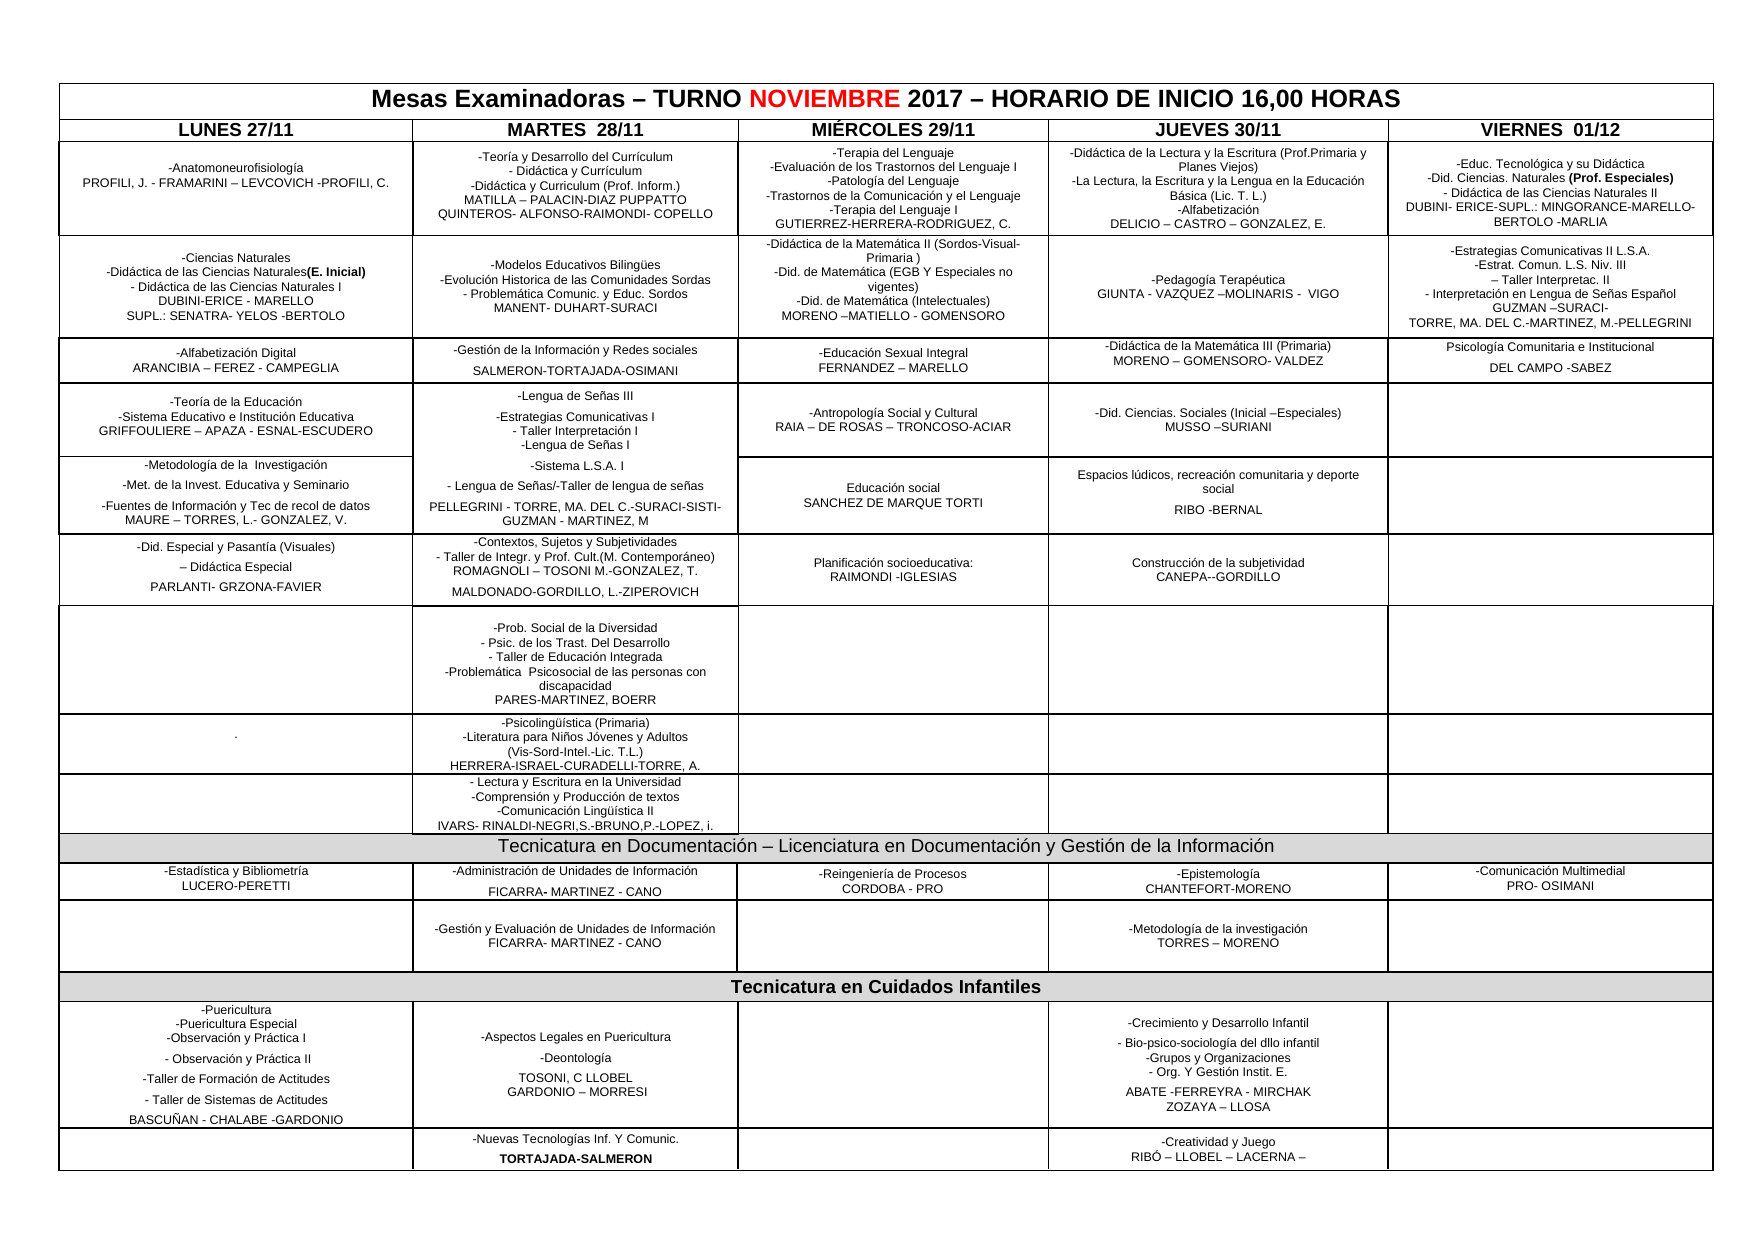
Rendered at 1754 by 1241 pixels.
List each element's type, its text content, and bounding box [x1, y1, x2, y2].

table_cell Tecnicatura en Cuidados Infantiles [60, 973, 1712, 1001]
table_cell -Educ. Tecnológica y su Didáctica -Did. Ciencias. Naturales (Prof. Especiales) - Didáctica de las Ciencias Naturales II DUBINI- ERICE-SUPL.: MINGORANCE-MARELLO-BERTOLO -MARLIA [1389, 142, 1712, 234]
table_cell [1049, 715, 1387, 773]
table_cell [1389, 1129, 1712, 1169]
table_cell -Creatividad y Juego RIBÓ – LLOBEL – LACERNA – [1049, 1129, 1387, 1169]
table_cell -Epistemología CHANTEFORT-MORENO [1049, 864, 1387, 899]
table_cell [739, 775, 1048, 832]
table_cell [60, 901, 412, 971]
table_cell Espacios lúdicos, recreación comunitaria y deporte social RIBO -BERNAL [1049, 458, 1387, 533]
table_cell [1389, 606, 1712, 713]
table_cell -Comunicación Multimedial PRO- OSIMANI [1389, 864, 1712, 899]
table_cell -Alfabetización Digital ARANCIBIA – FEREZ - CAMPEGLIA [60, 339, 412, 382]
table_cell -Lengua de Señas III -Estrategias Comunicativas I - Taller Interpretación I -Lengua de Señas I -Sistema L.S.A. I - Lengua de Señas/-Taller de lengua de señas PELLEGRINI - TORRE, MA. DEL C.-SURACI-SISTI- GUZMAN - MARTINEZ, M [414, 384, 737, 533]
table_cell Educación social SANCHEZ DE MARQUE TORTI [739, 458, 1048, 533]
table_cell [739, 715, 1048, 773]
table_cell Construcción de la subjetividad CANEPA--GORDILLO [1049, 535, 1388, 604]
table_cell -Teoría de la Educación -Sistema Educativo e Institución Educativa GRIFFOULIERE – APAZA - ESNAL-ESCUDERO [60, 384, 412, 456]
table_cell -Educación Sexual Integral FERNANDEZ – MARELLO [739, 339, 1048, 382]
table_cell JUEVES 30/11 [1049, 120, 1388, 141]
table_cell VIERNES 01/12 [1389, 120, 1713, 141]
table_cell [739, 1002, 1048, 1127]
table_cell -Gestión y Evaluación de Unidades de Información FICARRA- MARTINEZ - CANO [414, 901, 736, 971]
table_cell [1049, 606, 1387, 713]
table_cell -Puericultura -Puericultura Especial -Observación y Práctica I - Observación y Práctica II -Taller de Formación de Actitudes - Taller de Sistemas de Actitudes BASCUÑAN - CHALABE -GARDONIO [60, 1002, 412, 1127]
table_cell -Terapia del Lenguaje -Evaluación de los Trastornos del Lenguaje I -Patología del Lenguaje -Trastornos de la Comunicación y el Lenguaje -Terapia del Lenguaje I GUTIERREZ-HERRERA-RODRIGUEZ, C. [739, 142, 1048, 234]
table_cell -Metodología de la Investigación -Met. de la Invest. Educativa y Seminario -Fuentes de Información y Tec de recol de datos MAURE – TORRES, L.- GONZALEZ, V. [60, 457, 412, 533]
table_cell Planificación socioeducativa: RAIMONDI -IGLESIAS [739, 535, 1048, 604]
table_cell -Gestión de la Información y Redes sociales SALMERON-TORTAJADA-OSIMANI [414, 339, 737, 382]
table_cell - Lectura y Escritura en la Universidad -Comprensión y Producción de textos -Comunicación Lingüística II IVARS- RINALDI-NEGRI,S.-BRUNO,P.-LOPEZ, i. [413, 775, 738, 832]
table_cell -Nuevas Tecnologías Inf. Y Comunic. TORTAJADA-SALMERON [414, 1129, 737, 1169]
table_cell -Didáctica de la Matemática II (Sordos-Visual-Primaria ) -Did. de Matemática (EGB Y Especiales no vigentes) -Did. de Matemática (Intelectuales) MORENO –MATIELLO - GOMENSORO [739, 236, 1048, 337]
table_cell [1389, 901, 1712, 971]
table_cell Psicología Comunitaria e Institucional DEL CAMPO -SABEZ [1389, 339, 1712, 382]
table_cell -Prob. Social de la Diversidad - Psic. de los Trast. Del Desarrollo - Taller de Educación Integrada -Problemática Psicosocial de las personas con discapacidad PARES-MARTINEZ, BOERR [413, 607, 738, 713]
table_cell -Didáctica de la Matemática III (Primaria) MORENO – GOMENSORO- VALDEZ [1049, 339, 1387, 382]
table_cell [60, 606, 412, 713]
table_cell [1049, 775, 1387, 832]
table_cell -Pedagogía Terapéutica GIUNTA - VAZQUEZ –MOLINARIS - VIGO [1049, 236, 1388, 337]
table_cell [60, 1129, 412, 1169]
table_cell [739, 606, 1048, 713]
table_cell -Contextos, Sujetos y Subjetividades - Taller de Integr. y Prof. Cult.(M. Contemporáneo) ROMAGNOLI – TOSONI M.-GONZALEZ, T. MALDONADO-GORDILLO, L.-ZIPEROVICH [413, 535, 738, 604]
table_cell -Antropología Social y Cultural RAIA – DE ROSAS – TRONCOSO-ACIAR [739, 384, 1048, 456]
table_cell [1389, 715, 1712, 773]
table_cell -Did. Especial y Pasantía (Visuales) – Didáctica Especial PARLANTI- GRZONA-FAVIER [60, 535, 412, 604]
table_cell -Metodología de la investigación TORRES – MORENO [1049, 901, 1387, 971]
table_cell LUNES 27/11 [60, 120, 412, 141]
table_cell . [60, 715, 412, 773]
table_cell -Psicolingüística (Primaria) -Literatura para Niños Jóvenes y Adultos (Vis-Sord-Intel.-Lic. T.L.) HERRERA-ISRAEL-CURADELLI-TORRE, A. [413, 715, 738, 773]
table_cell -Did. Ciencias. Sociales (Inicial –Especiales) MUSSO –SURIANI [1049, 384, 1387, 456]
table_cell Tecnicatura en Documentación – Licenciatura en Documentación y Gestión de la Información [60, 834, 1712, 862]
table_cell -Ciencias Naturales -Didáctica de las Ciencias Naturales(E. Inicial) - Didáctica de las Ciencias Naturales I DUBINI-ERICE - MARELLO SUPL.: SENATRA- YELOS -BERTOLO [60, 236, 412, 337]
table_cell [1389, 535, 1713, 604]
table_cell -Anatomoneurofisiología PROFILI, J. - FRAMARINI – LEVCOVICH -PROFILI, C. [60, 142, 412, 234]
table_cell [60, 775, 412, 832]
table_header Mesas Examinadoras – TURNO NOVIEMBRE 2017 – HORARIO DE INICIO 16,00 HORAS [60, 84, 1713, 118]
table_cell MIÉRCOLES 29/11 [739, 120, 1048, 141]
table_cell -Estadística y Bibliometría LUCERO-PERETTI [60, 864, 412, 899]
table_cell -Modelos Educativos Bilingües -Evolución Historica de las Comunidades Sordas - Problemática Comunic. y Educ. Sordos MANENT- DUHART-SURACI [413, 236, 738, 337]
table_cell [738, 901, 1048, 971]
table_cell [1389, 1002, 1712, 1127]
table_cell -Estrategias Comunicativas II L.S.A. -Estrat. Comun. L.S. Niv. III – Taller Interpretac. II - Interpretación en Lengua de Señas Español GUZMAN –SURACI- TORRE, MA. DEL C.-MARTINEZ, M.-PELLEGRINI [1389, 236, 1713, 337]
table_cell [739, 1129, 1048, 1169]
table_cell -Didáctica de la Lectura y la Escritura (Prof.Primaria y Planes Viejos) -La Lectura, la Escritura y la Lengua en la Educación Básica (Lic. T. L.) -Alfabetización DELICIO – CASTRO – GONZALEZ, E. [1049, 142, 1387, 234]
table_cell -Crecimiento y Desarrollo Infantil - Bio-psico-sociología del dllo infantil -Grupos y Organizaciones - Org. Y Gestión Instit. E. ABATE -FERREYRA - MIRCHAK ZOZAYA – LLOSA [1049, 1002, 1387, 1127]
table_cell [1389, 775, 1712, 832]
table_cell -Teoría y Desarrollo del Currículum - Didáctica y Currículum -Didáctica y Curriculum (Prof. Inform.) MATILLA – PALACIN-DIAZ PUPPATTO QUINTEROS- ALFONSO-RAIMONDI- COPELLO [414, 142, 737, 234]
table_cell MARTES 28/11 [413, 120, 738, 141]
table_cell -Aspectos Legales en Puericultura -Deontología TOSONI, C LLOBEL GARDONIO – MORRESI [414, 1002, 737, 1127]
table_cell -Reingeniería de Procesos CORDOBA - PRO [738, 864, 1048, 899]
table_cell -Administración de Unidades de Información FICARRA- MARTINEZ - CANO [414, 864, 736, 899]
table_cell [1389, 458, 1712, 533]
table_cell [1389, 384, 1712, 456]
